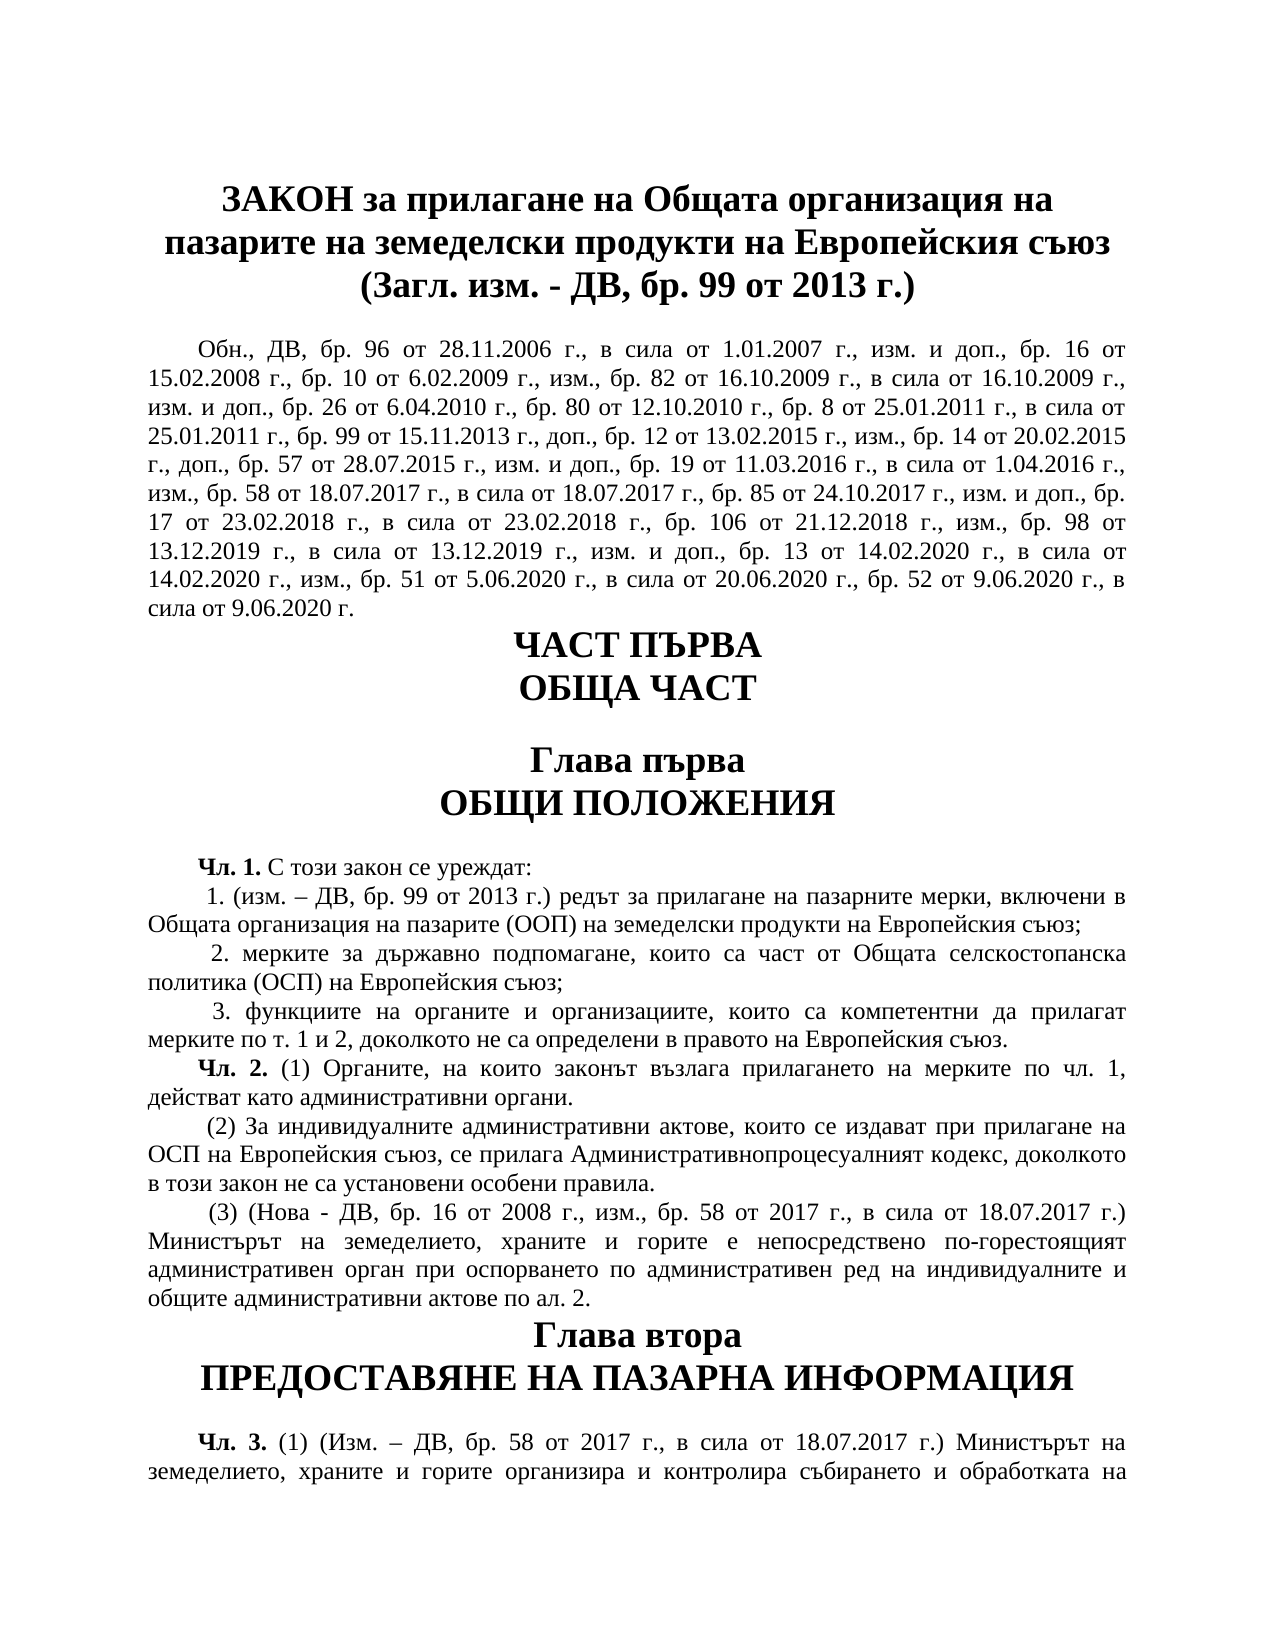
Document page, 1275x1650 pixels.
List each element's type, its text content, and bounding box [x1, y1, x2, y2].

text ЧАСТ ПЪРВА [148, 622, 1127, 665]
text (Загл. изм. - ДВ, бр. 99 от 2013 г.) [148, 263, 1127, 306]
text ПРЕДОСТАВЯНЕ НА ПАЗАРНА ИНФОРМАЦИЯ [148, 1355, 1127, 1398]
text Глава първа [148, 737, 1127, 780]
text 1. (изм. – ДВ, бр. 99 от 2013 г.) редът за прилагане на пазарните мерки, включени в Общата организация на пазарите (ООП) на земеделски продукти на Европейския съюз; [148, 881, 1127, 938]
text Глава втора [148, 1312, 1127, 1355]
text (2) За индивидуалните административни актове, които се издават при прилагане на ОСП на Европейския съюз, се прилага Административнопроцесуалният кодекс, доколкото в този закон не са установени особени правила. [148, 1111, 1127, 1197]
text Обн., ДВ, бр. 96 от 28.11.2006 г., в сила от 1.01.2007 г., изм. и доп., бр. 16 от 15.02.2008 г., бр. 10 от 6.02.2009 г., изм., бр. 82 от 16.10.2009 г., в сила от 16.10.2009 г., изм. и доп., бр. 26 от 6.04.2010 г., бр. 80 от 12.10.2010 г., бр. 8 от 25.01.2011 г., в сила от 25.01.2011 г., бр. 99 от 15.11.2013 г., доп., бр. 12 от 13.02.2015 г., изм., бр. 14 от 20.02.2015 г., доп., бр. 57 от 28.07.2015 г., изм. и доп., бр. 19 от 11.03.2016 г., в сила от 1.04.2016 г., изм., бр. 58 от 18.07.2017 г., в сила от 18.07.2017 г., бр. 85 от 24.10.2017 г., изм. и доп., бр. 17 от 23.02.2018 г., в сила от 23.02.2018 г., бр. 106 от 21.12.2018 г., изм., бр. 98 от 13.12.2019 г., в сила от 13.12.2019 г., изм. и доп., бр. 13 от 14.02.2020 г., в сила от 14.02.2020 г., изм., бр. 51 от 5.06.2020 г., в сила от 20.06.2020 г., бр. 52 от 9.06.2020 г., в сила от 9.06.2020 г. [148, 334, 1127, 622]
text (3) (Нова - ДВ, бр. 16 от 2008 г., изм., бр. 58 от 2017 г., в сила от 18.07.2017 г.) Министърът на земеделието, храните и горите е непосредствено по-горестоящият административен орган при оспорването по административен ред на индивидуалните и общите административни актове по ал. 2. [148, 1197, 1127, 1312]
text 3. функциите на органите и организациите, които са компетентни да прилагат мерките по т. 1 и 2, доколкото не са определени в правото на Европейския съюз. [148, 996, 1127, 1053]
text 2. мерките за държавно подпомагане, които са част от Общата селскостопанска политика (ОСП) на Европейския съюз; [148, 938, 1127, 996]
text Чл. 2. (1) Органите, на които законът възлага прилагането на мерките по чл. 1, действат като административни органи. [148, 1053, 1127, 1111]
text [148, 1427, 1127, 1484]
text ОБЩИ ПОЛОЖЕНИЯ [148, 780, 1127, 823]
text Чл. 1. С този закон се уреждат: [148, 852, 1127, 881]
text ЗАКОН за прилагане на Общата организация на пазарите на земеделски продукти на Европейския съюз [148, 176, 1127, 263]
text ОБЩА ЧАСТ [148, 665, 1127, 708]
